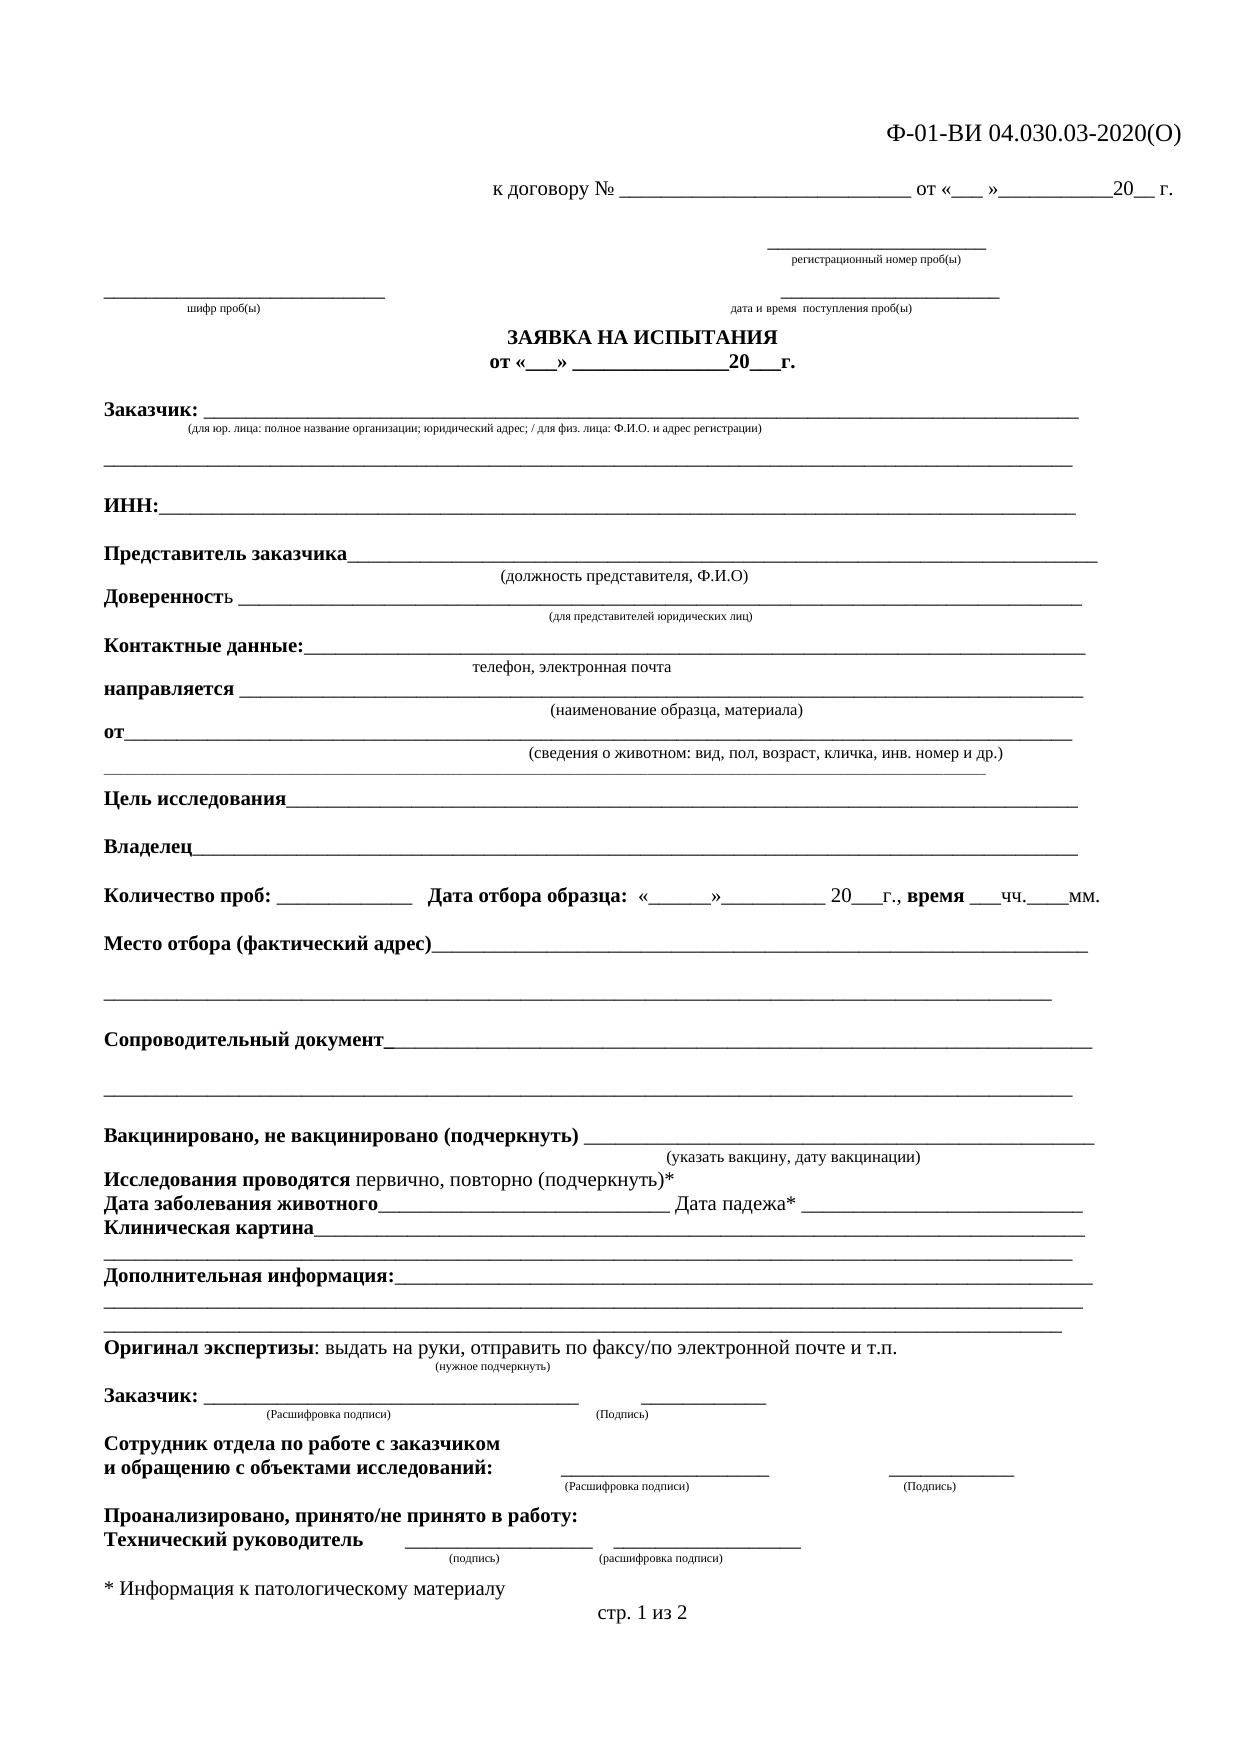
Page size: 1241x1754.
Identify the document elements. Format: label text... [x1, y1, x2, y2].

text Место отбора (фактический адрес)_______________________________________________________________ [103, 931, 1181, 955]
text (должность представителя, Ф.И.О) [103, 565, 1181, 584]
text Ф-01-ВИ 04.030.03-2020(О) [103, 118, 1181, 147]
text Заказчик: ____________________________________ ____________ [103, 1383, 1173, 1407]
text Проанализировано, принято/не принято в работу: [103, 1503, 1181, 1527]
text Технический руководитель __________________ __________________ [103, 1527, 1181, 1551]
text Дата заболевания животного____________________________ Дата падежа* ___________________________ [103, 1191, 1181, 1214]
text _____________________ [767, 200, 1181, 252]
text * Информация к патологическому материалу [103, 1576, 1181, 1599]
text Сопроводительный документ____________________________________________________________________ [103, 1027, 1181, 1051]
text (Расшифровка подписи) (Подпись) [103, 1407, 1181, 1431]
text Цель исследования____________________________________________________________________________ [103, 786, 1181, 810]
text от «___» _______________20___г. [103, 349, 1181, 373]
text Исследования проводятся первично, повторно (подчеркнуть)* [103, 1166, 1181, 1191]
text ЗАЯВКА НА ИСПЫТАНИЯ [103, 325, 1181, 349]
text (нужное подчеркнуть) [103, 1359, 1181, 1383]
text Дополнительная информация:___________________________________________________________________ [103, 1263, 1181, 1287]
text __________________________________________________________________________________________________________________________________________________________________________________________ [103, 1287, 1093, 1335]
text телефон, электронная почта [103, 657, 1181, 676]
text ИНН:________________________________________________________________________________________ [103, 493, 1181, 517]
text _____________________________________________________________________________________________ [103, 1051, 1181, 1099]
text к договору № ____________________________ от «___ »___________20__ г. [103, 176, 1173, 200]
text Представитель заказчика________________________________________________________________________ [103, 541, 1181, 565]
text (сведения о животном: вид, пол, возраст, кличка, инв. номер и др.) [103, 743, 1181, 762]
text стр. 1 из 2 [103, 1599, 1181, 1624]
text от___________________________________________________________________________________________ [103, 719, 1181, 743]
text (подпись) (расшифровка подписи) [103, 1551, 1173, 1576]
text регистрационный номер проб(ы) ___________________________ _____________________ [103, 252, 1107, 301]
text _____________________________________________________________________________________________ [103, 445, 1181, 469]
text __________________________________________________________________________________________________________________________________________________ [103, 762, 1181, 786]
text шифр проб(ы) дата и время поступления проб(ы) [103, 301, 1107, 325]
text (Расшифровка подписи) (Подпись) [103, 1479, 1181, 1503]
text Оригинал экспертизы: выдать на руки, отправить по факсу/по электронной почте и т.п. [103, 1335, 1181, 1359]
text ___________________________________________________________________________________________ [103, 979, 1181, 1003]
text Заказчик: ____________________________________________________________________________________ [103, 397, 1181, 421]
text _____________________________________________________________________________________________ [103, 1239, 1181, 1263]
text Доверенность _________________________________________________________________________________ [103, 584, 1181, 608]
text Клиническая картина__________________________________________________________________________ [103, 1214, 1181, 1239]
text Владелец_____________________________________________________________________________________ [103, 834, 1181, 858]
text (наименование образца, материала) [103, 700, 1181, 719]
text Сотрудник отдела по работе с заказчиком [103, 1431, 1181, 1455]
text Количество проб: _____________ Дата отбора образца: «______»__________ 20___г., время ___чч.____мм. [103, 883, 1181, 907]
text направляется _________________________________________________________________________________ [103, 676, 1181, 700]
text Вакцинировано, не вакцинировано (подчеркнуть) _________________________________________________ [103, 1123, 1181, 1147]
text и обращению с объектами исследований: ____________________ ____________ [103, 1455, 1181, 1479]
text (указать вакцину, дату вакцинации) [103, 1147, 1181, 1166]
text (для юр. лица: полное название организации; юридический адрес; / для физ. лица: Ф.И.О. и адрес регистрации) [103, 421, 1181, 445]
text (для представителей юридических лиц) [103, 608, 1181, 633]
text Контактные данные:___________________________________________________________________________ [103, 633, 1181, 657]
